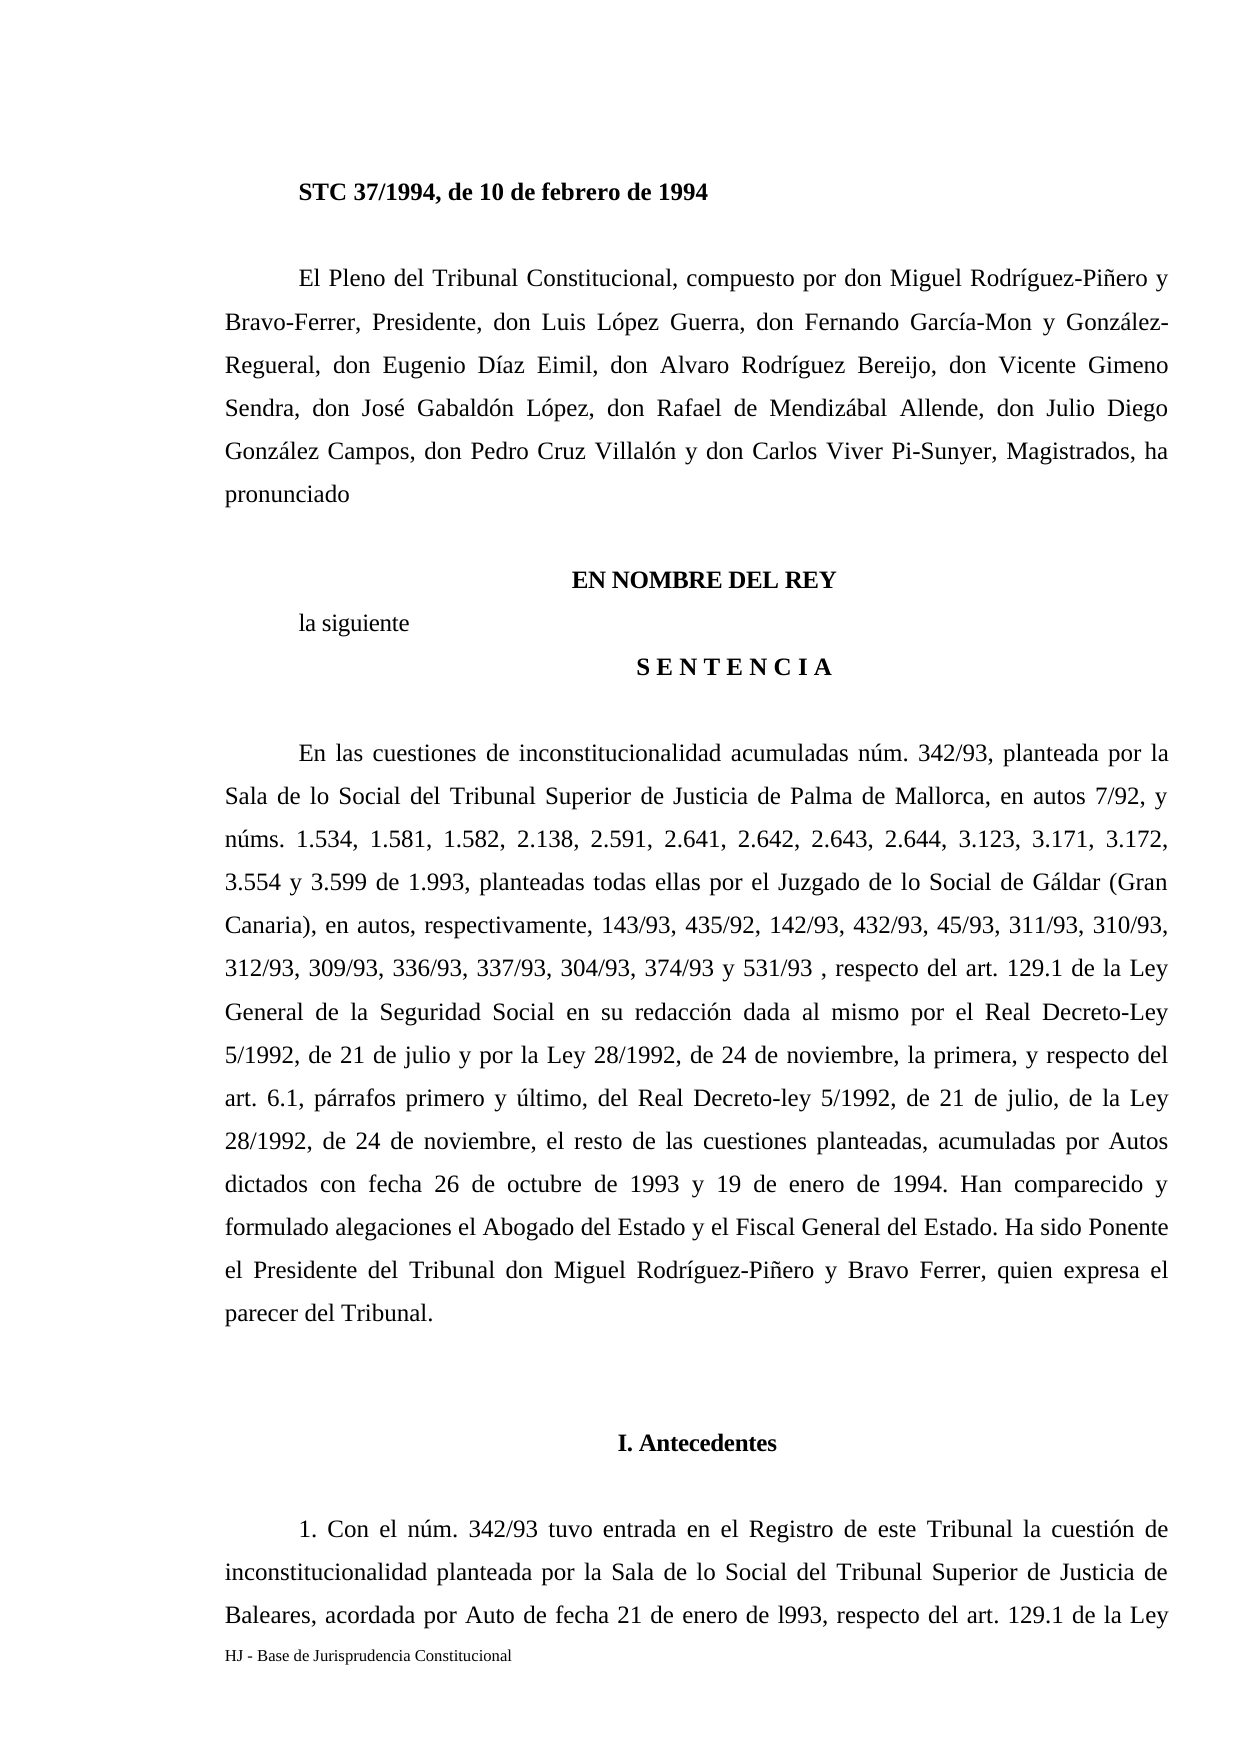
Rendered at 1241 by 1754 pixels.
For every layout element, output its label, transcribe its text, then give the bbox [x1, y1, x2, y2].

text En las cuestiones de inconstitucionalidad acumuladas núm. 342/93, planteada por la Sala de lo Social del Tribunal Superior de Justicia de Palma de Mallorca, en autos 7/92, y núms. 1.534, 1.581, 1.582, 2.138, 2.591, 2.641, 2.642, 2.643, 2.644, 3.123, 3.171, 3.172, 3.554 y 3.599 de 1.993, planteadas todas ellas por el Juzgado de lo Social de Gáldar (Gran Canaria), en autos, respectivamente, 143/93, 435/92, 142/93, 432/93, 45/93, 311/93, 310/93, 312/93, 309/93, 336/93, 337/93, 304/93, 374/93 y 531/93 , respecto del art. 129.1 de la Ley General de la Seguridad Social en su redacción dada al mismo por el Real Decreto-Ley 5/1992, de 21 de julio y por la Ley 28/1992, de 24 de noviembre, la primera, y respecto del art. 6.1, párrafos primero y último, del Real Decreto-ley 5/1992, de 21 de julio, de la Ley 28/1992, de 24 de noviembre, el resto de las cuestiones planteadas, acumuladas por Autos dictados con fecha 26 de octubre de 1993 y 19 de enero de 1994. Han comparecido y formulado alegaciones el Abogado del Estado y el Fiscal General del Estado. Ha sido Ponente el Presidente del Tribunal don Miguel Rodríguez-Piñero y Bravo Ferrer, quien expresa el parecer del Tribunal. [224, 738, 1169, 1327]
text la siguiente [224, 608, 1110, 637]
text S E N T E N C I A [224, 652, 1169, 680]
text STC 37/1994, de 10 de febrero de 1994 [224, 177, 1169, 206]
text El Pleno del Tribunal Constitucional, compuesto por don Miguel Rodríguez-Piñero y Bravo-Ferrer, Presidente, don Luis López Guerra, don Fernando García-Mon y González-Regueral, don Eugenio Díaz Eimil, don Alvaro Rodríguez Bereijo, don Vicente Gimeno Sendra, don José Gabaldón López, don Rafael de Mendizábal Allende, don Julio Diego González Campos, don Pedro Cruz Villalón y don Carlos Viver Pi-Sunyer, Magistrados, ha pronunciado [224, 263, 1169, 508]
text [224, 1514, 1169, 1629]
text EN NOMBRE DEL REY [224, 565, 1110, 594]
text I. Antecedentes [224, 1428, 1169, 1457]
